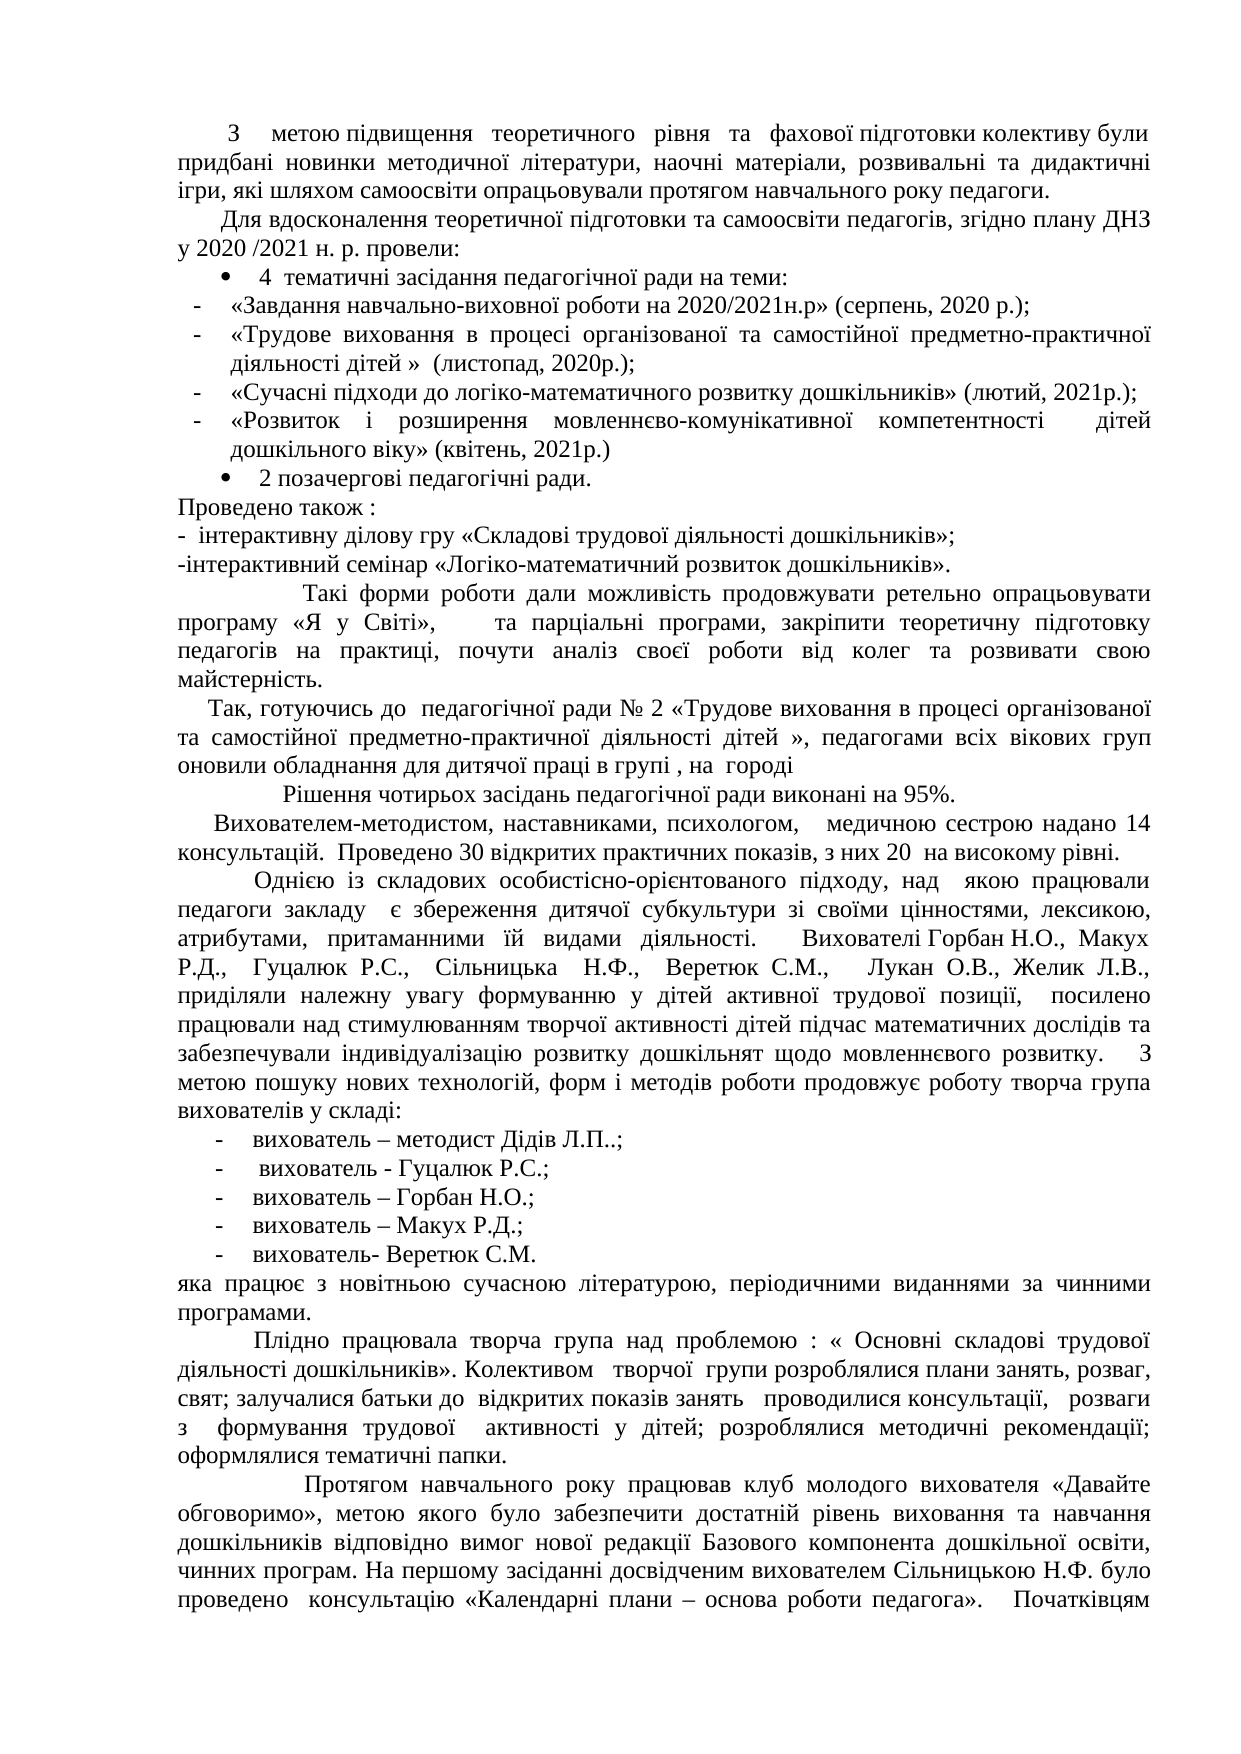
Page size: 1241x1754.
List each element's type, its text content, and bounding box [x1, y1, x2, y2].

list 4 тематичні засідання педагогічної ради на теми: [221, 262, 1152, 291]
text - інтерактивну ділову гру «Складові трудової діяльності дошкільників»; [177, 521, 1152, 549]
list вихователь- Веретюк С.М. [215, 1239, 1152, 1268]
list вихователь - Гуцалюк Р.С.; [215, 1153, 1152, 1182]
text Такі форми роботи дали можливість продовжувати ретельно опрацьовувати програму «Я у Світі», та парціальні програми, закріпити теоретичну підготовку педагогів на практиці, почути аналіз своєї роботи від колег та розвивати свою майстерність. [177, 578, 1152, 693]
text Так, готуючись до педагогічної ради № 2 «Трудове виховання в процесі організованої та самостійної предметно-практичної діяльності дітей », педагогами всіх вікових груп оновили обладнання для дитячої праці в групі , на городі [177, 693, 1152, 779]
list вихователь – методист Дідів Л.П..; [215, 1124, 1152, 1153]
text Для вдосконалення теоретичної підготовки та самоосвіти педагогів, згідно плану ДНЗ у 2020 /2021 н. р. провели: [177, 204, 1152, 262]
list вихователь – Горбан Н.О.; [215, 1182, 1152, 1211]
text яка працює з новітньою сучасною літературою, періодичними виданнями за чинними програмами. [177, 1268, 1152, 1326]
list «Сучасні підходи до логіко-математичного розвитку дошкільників» (лютий, 2021р.); [193, 377, 1152, 406]
list «Завдання навчально-виховної роботи на 2020/2021н.р» (серпень, 2020 р.); [193, 291, 1152, 319]
text Вихователем-методистом, наставниками, психологом, медичною сестрою надано 14 консультацій. Проведено 30 відкритих практичних показів, з них 20 на високому рівні. [177, 808, 1152, 866]
list вихователь – Макух Р.Д.; [215, 1211, 1152, 1239]
text Проведено також : [177, 492, 1152, 521]
text З метою підвищення теоретичного рівня та фахової підготовки колективу були придбані новинки методичної літератури, наочні матеріали, розвивальні та дидактичні ігри, які шляхом самоосвіти опрацьовували протягом навчального року педагоги. [177, 118, 1152, 204]
text -інтерактивний семінар «Логіко-математичний розвиток дошкільників». [177, 549, 1152, 578]
list «Розвиток і розширення мовленнєво-комунікативної компетентності дітей дошкільного віку» (квітень, 2021р.) [193, 406, 1152, 463]
text Плідно працювала творча група над проблемою : « Основні складові трудової діяльності дошкільників». Колективом творчої групи розроблялися плани занять, розваг, свят; залучалися батьки до відкритих показів занять проводилися консультації, розваги з формування трудової активності у дітей; розроблялися методичні рекомендації; оформлялися тематичні папки. [177, 1326, 1152, 1469]
text Однією із складових особистісно-орієнтованого підходу, над якою працювали педагоги закладу є збереження дитячої субкультури зі своїми цінностями, лексикою, атрибутами, притаманними їй видами діяльності. Вихователі Горбан Н.О., Макух Р.Д., Гуцалюк Р.С., Сільницька Н.Ф., Веретюк С.М., Лукан О.В., Желик Л.В., приділяли належну увагу формуванню у дітей активної трудової позиції, посилено працювали над стимулюванням творчої активності дітей підчас математичних дослідів та забезпечували індивідуалізацію розвитку дошкільнят щодо мовленнєвого розвитку. З метою пошуку нових технологій, форм і методів роботи продовжує роботу творча група вихователів у складі: [177, 866, 1152, 1124]
list «Трудове виховання в процесі організованої та самостійної предметно-практичної діяльності дітей » (листопад, 2020р.); [193, 319, 1152, 377]
text Рішення чотирьох засідань педагогічної ради виконані на 95%. [177, 779, 1152, 808]
list 2 позачергові педагогічні ради. [221, 463, 1152, 492]
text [177, 1469, 1152, 1613]
